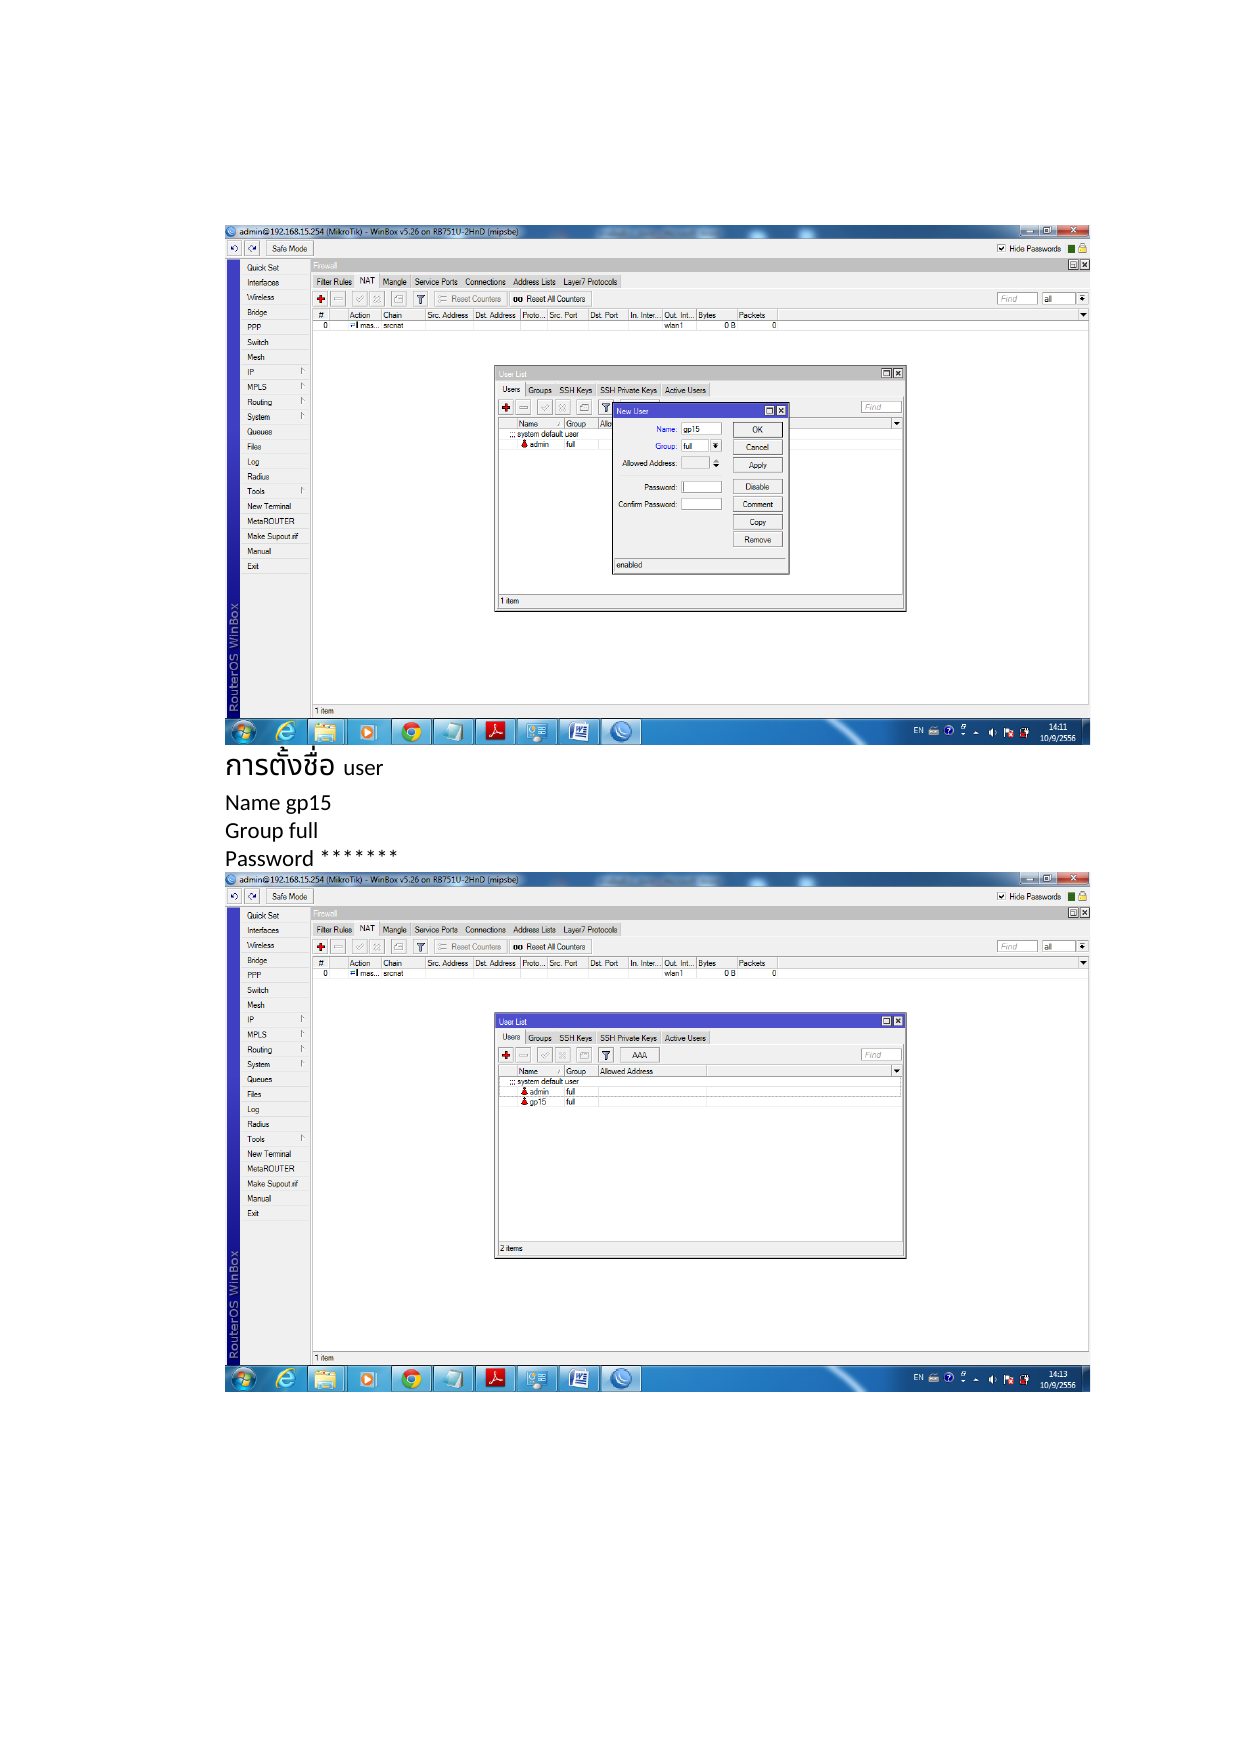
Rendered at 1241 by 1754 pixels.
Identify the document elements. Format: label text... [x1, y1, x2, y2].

text Group full [225, 816, 1090, 844]
text Password ******* [225, 844, 1090, 872]
picture [225, 872, 1091, 1392]
picture [225, 225, 1091, 745]
text Name gp15 [225, 788, 1090, 816]
text การตั้งชื่อ user [225, 745, 1090, 788]
